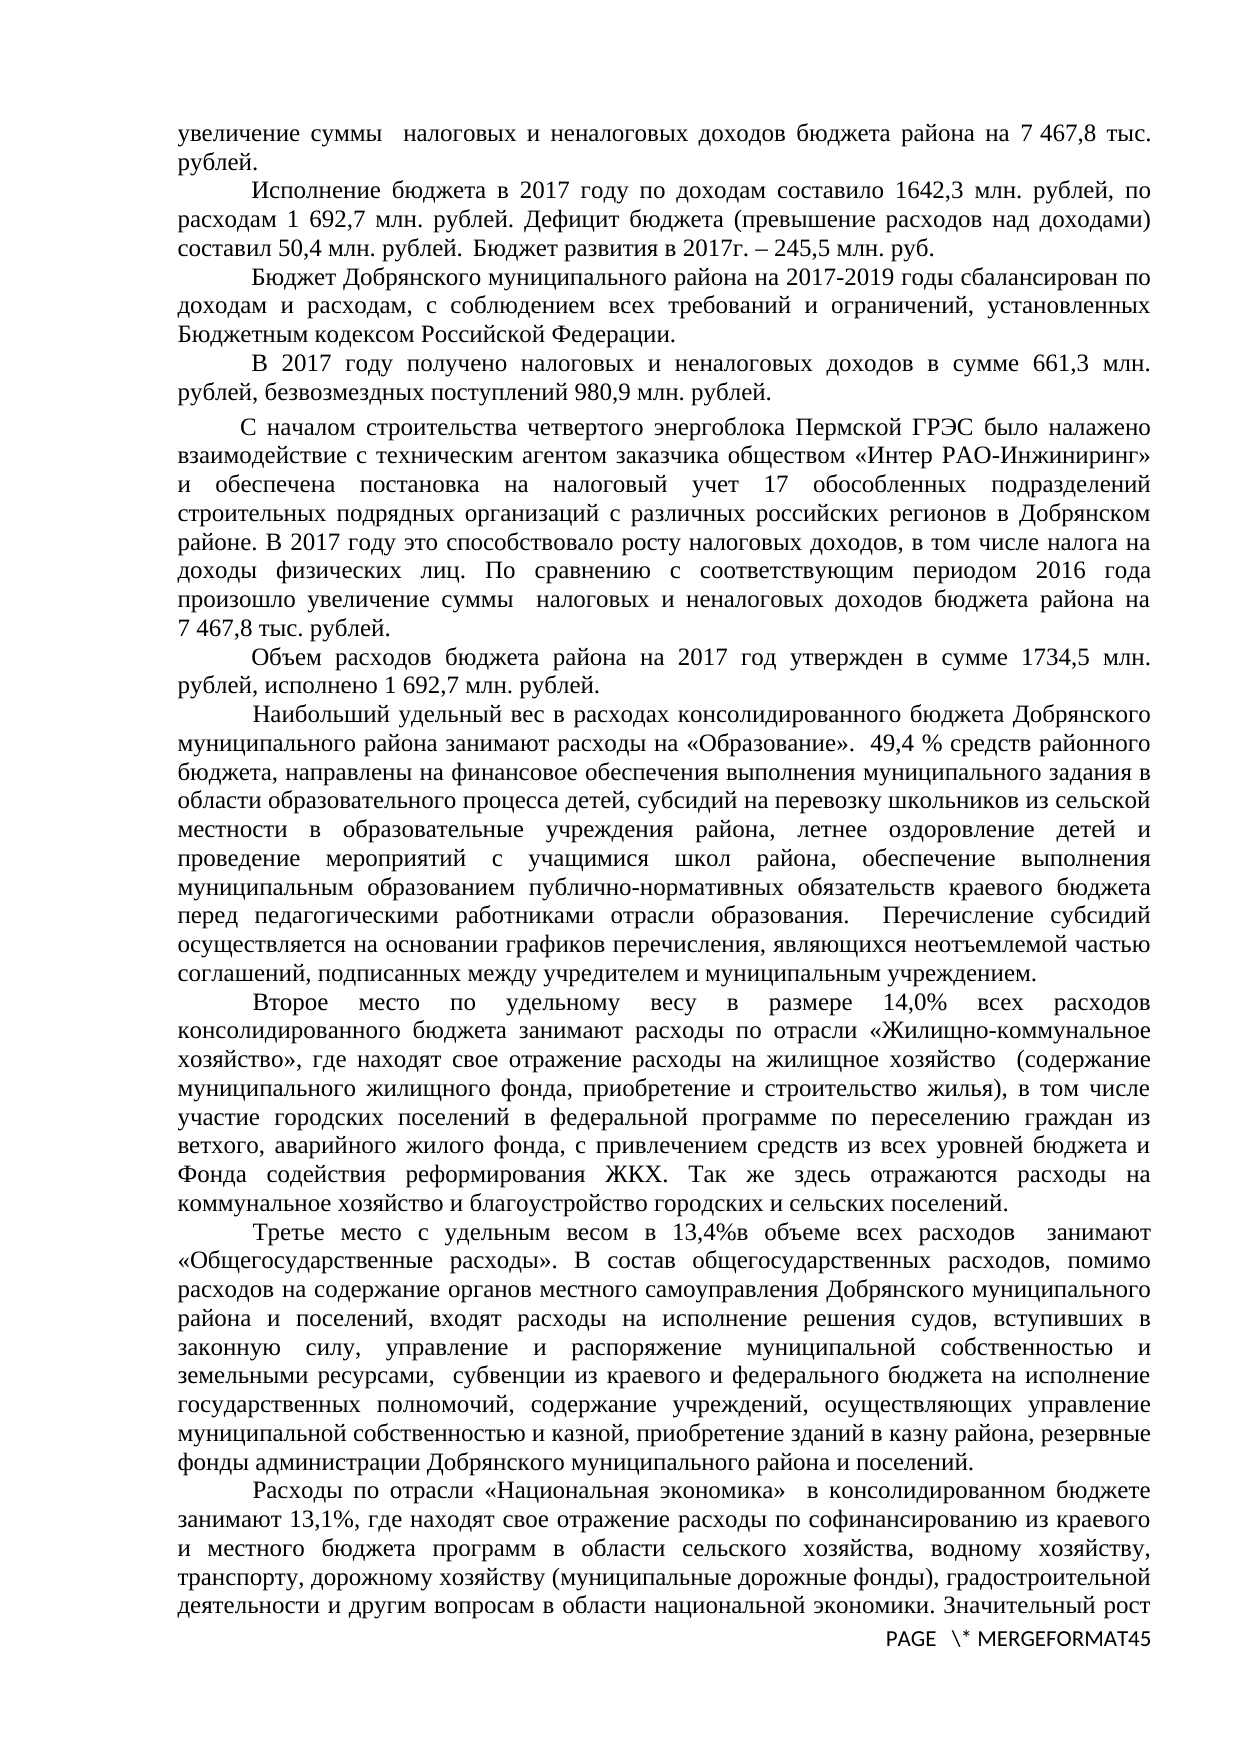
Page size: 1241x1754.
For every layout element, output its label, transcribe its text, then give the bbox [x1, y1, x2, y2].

text Третье место с удельным весом в 13,4%в объеме всех расходов занимают «Общегосударственные расходы». В состав общегосударственных расходов, помимо расходов на содержание органов местного самоуправления Добрянского муниципального района и поселений, входят расходы на исполнение решения судов, вступивших в законную силу, управление и распоряжение муниципальной собственностью и земельными ресурсами, субвенции из краевого и федерального бюджета на исполнение государственных полномочий, содержание учреждений, осуществляющих управление муниципальной собственностью и казной, приобретение зданий в казну района, резервные фонды администрации Добрянского муниципального района и поселений. [177, 1217, 1152, 1476]
text Исполнение бюджета в 2017 году по доходам составило 1642,3 млн. рублей, по расходам 1 692,7 млн. рублей. Дефицит бюджета (превышение расходов над доходами) составил 50,4 млн. рублей. Бюджет развития в 2017г. – 245,5 млн. руб. [177, 176, 1152, 262]
text Второе место по удельному весу в размере 14,0% всех расходов консолидированного бюджета занимают расходы по отрасли «Жилищно-коммунальное хозяйство», где находят свое отражение расходы на жилищное хозяйство (содержание муниципального жилищного фонда, приобретение и строительство жилья), в том числе участие городских поселений в федеральной программе по переселению граждан из ветхого, аварийного жилого фонда, с привлечением средств из всех уровней бюджета и Фонда содействия реформирования ЖКХ. Так же здесь отражаются расходы на коммунальное хозяйство и благоустройство городских и сельских поселений. [177, 987, 1152, 1217]
text С началом строительства четвертого энергоблока Пермской ГРЭС было налажено взаимодействие с техническим агентом заказчика обществом «Интер РАО-Инжиниринг» и обеспечена постановка на налоговый учет 17 обособленных подразделений строительных подрядных организаций с различных российских регионов в Добрянском районе. В 2017 году это способствовало росту налоговых доходов, в том числе налога на доходы физических лиц. По сравнению с соответствующим периодом 2016 года произошло увеличение суммы налоговых и неналоговых доходов бюджета района на 7 467,8 тыс. рублей. [177, 412, 1152, 642]
text Объем расходов бюджета района на 2017 год утвержден в сумме 1734,5 млн. рублей, исполнено 1 692,7 млн. рублей. [177, 642, 1152, 699]
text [177, 1476, 1152, 1619]
text Наибольший удельный вес в расходах консолидированного бюджета Добрянского муниципального района занимают расходы на «Образование». 49,4 % средств районного бюджета, направлены на финансовое обеспечения выполнения муниципального задания в области образовательного процесса детей, субсидий на перевозку школьников из сельской местности в образовательные учреждения района, летнее оздоровление детей и проведение мероприятий с учащимися школ района, обеспечение выполнения муниципальным образованием публично-нормативных обязательств краевого бюджета перед педагогическими работниками отрасли образования. Перечисление субсидий осуществляется на основании графиков перечисления, являющихся неотъемлемой частью соглашений, подписанных между учредителем и муниципальным учреждением. [177, 699, 1152, 987]
text Бюджет Добрянского муниципального района на 2017-2019 годы сбалансирован по доходам и расходам, с соблюдением всех требований и ограничений, установленных Бюджетным кодексом Российской Федерации. [177, 262, 1152, 348]
text В 2017 году получено налоговых и неналоговых доходов в сумме 661,3 млн. рублей, безвозмездных поступлений 980,9 млн. рублей. [177, 348, 1152, 406]
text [177, 118, 1152, 176]
